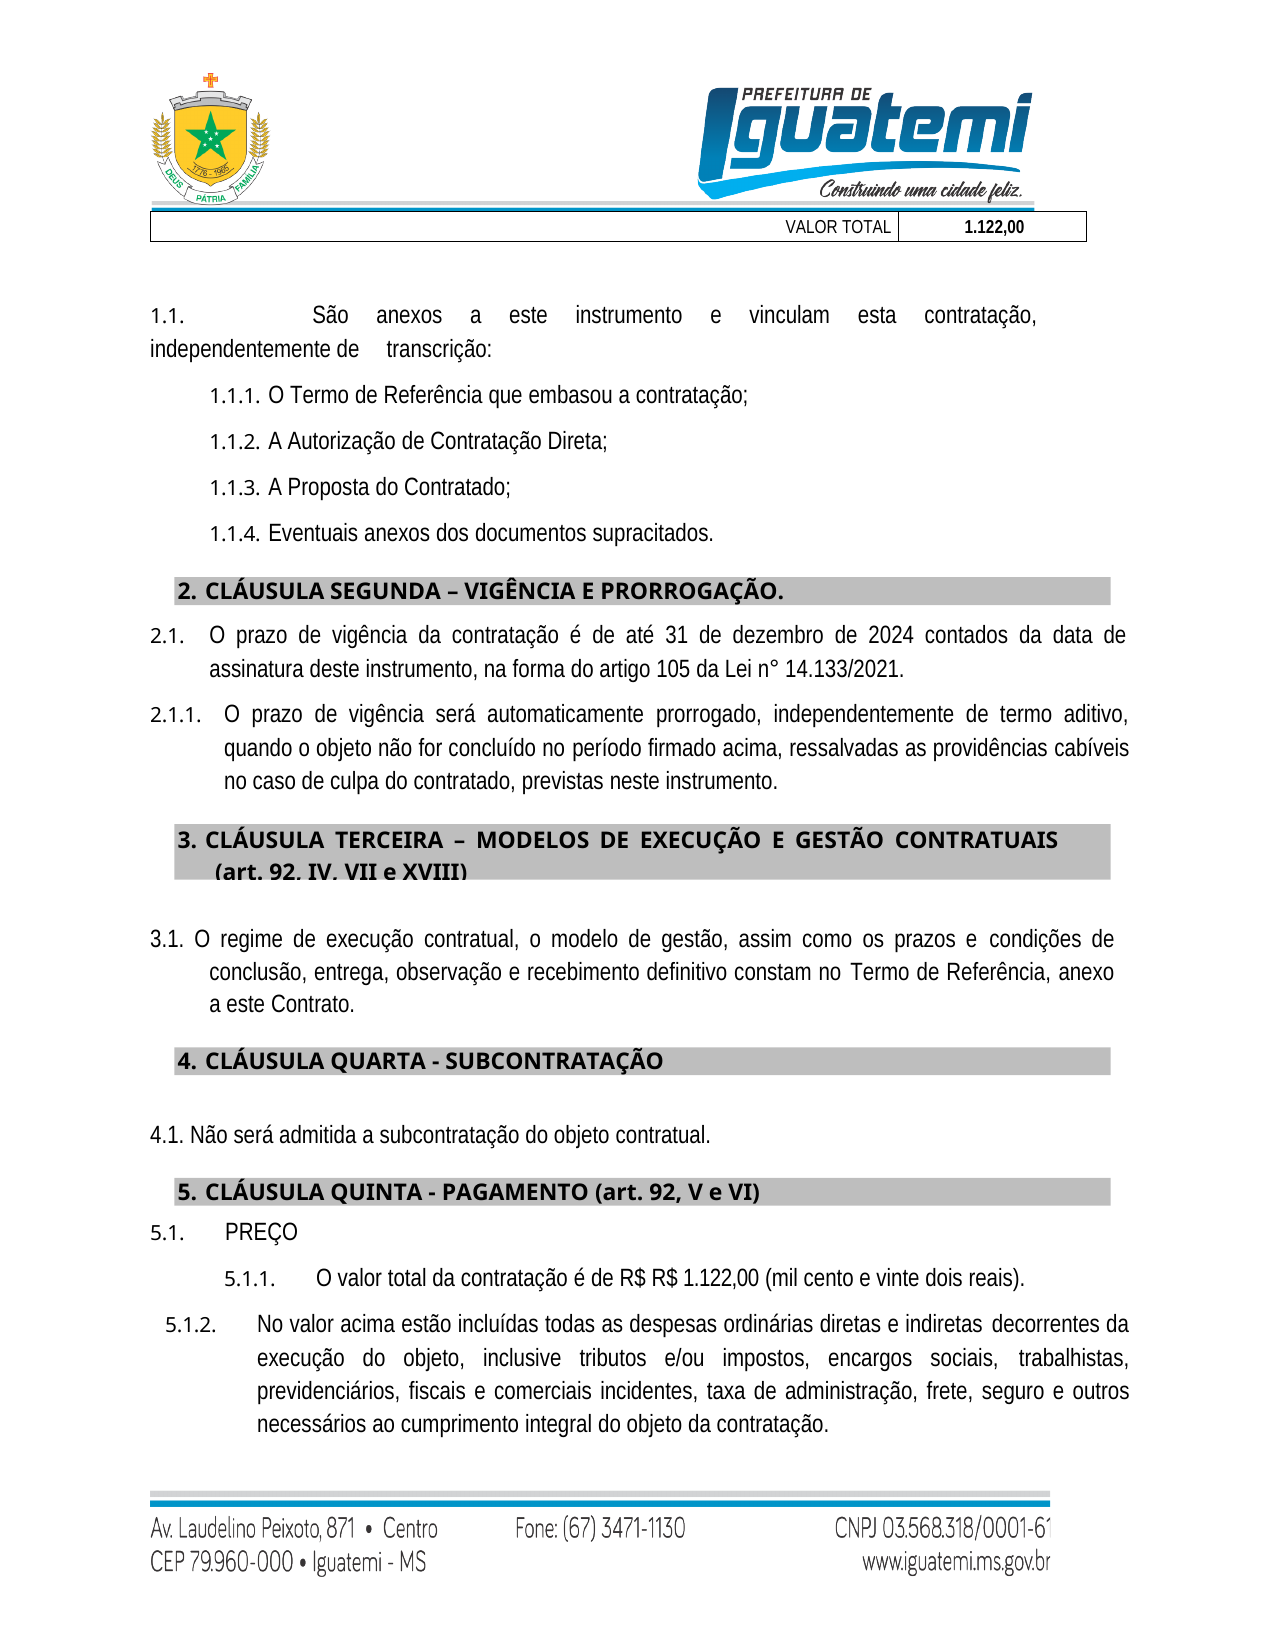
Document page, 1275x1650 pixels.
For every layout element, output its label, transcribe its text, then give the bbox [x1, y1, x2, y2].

picture [150, 1490, 1050, 1500]
list Eventuais anexos dos documentos supracitados. [209, 518, 1125, 548]
picture [150, 73, 1035, 211]
list A Autorização de Contratação Direta; [209, 426, 1125, 456]
list São anexos a este instrumento e vinculam esta contratação, independentemente de transcrição: [150, 301, 1037, 363]
list No valor acima estão incluídas todas as despesas ordinárias diretas e indiretas decorrentes da execução do objeto, inclusive tributos e/ou impostos, encargos sociais, trabalhistas, previdenciários, fiscais e comerciais incidentes, taxa de administração, frete, seguro e outros necessários ao cumprimento integral do objeto da contratação. [165, 1309, 1129, 1437]
table_cell VALOR TOTAL [151, 212, 898, 241]
text 3.1. O regime de execução contratual, o modelo de gestão, assim como os prazos e condições de conclusão, entrega, observação e recebimento definitivo constam no Termo de Referência, anexo a este Contrato. [150, 923, 1114, 1018]
list O Termo de Referência que embasou a contratação; [209, 379, 1125, 409]
list O prazo de vigência da contratação é de até 31 de dezembro de 2024 contados da data de assinatura deste instrumento, na forma do artigo 105 da Lei n° 14.133/2021. [150, 588, 1129, 683]
list O valor total da contratação é de R$ R$ 1.122,00 (mil cento e vinte dois reais). [224, 1263, 1125, 1292]
picture [150, 1508, 1050, 1577]
list O prazo de vigência será automaticamente prorrogado, independentemente de termo aditivo, quando o objeto não for concluído no período firmado acima, ressalvadas as providências cabíveis no caso de culpa do contratado, previstas neste instrumento. [150, 699, 1129, 795]
list A Proposta do Contratado; [209, 472, 1125, 502]
text 4.1. Não será admitida a subcontratação do objeto contratual. [150, 1120, 1125, 1149]
table_cell 1.122,00 [899, 212, 1086, 241]
subtitle PREÇO [150, 1188, 1125, 1246]
